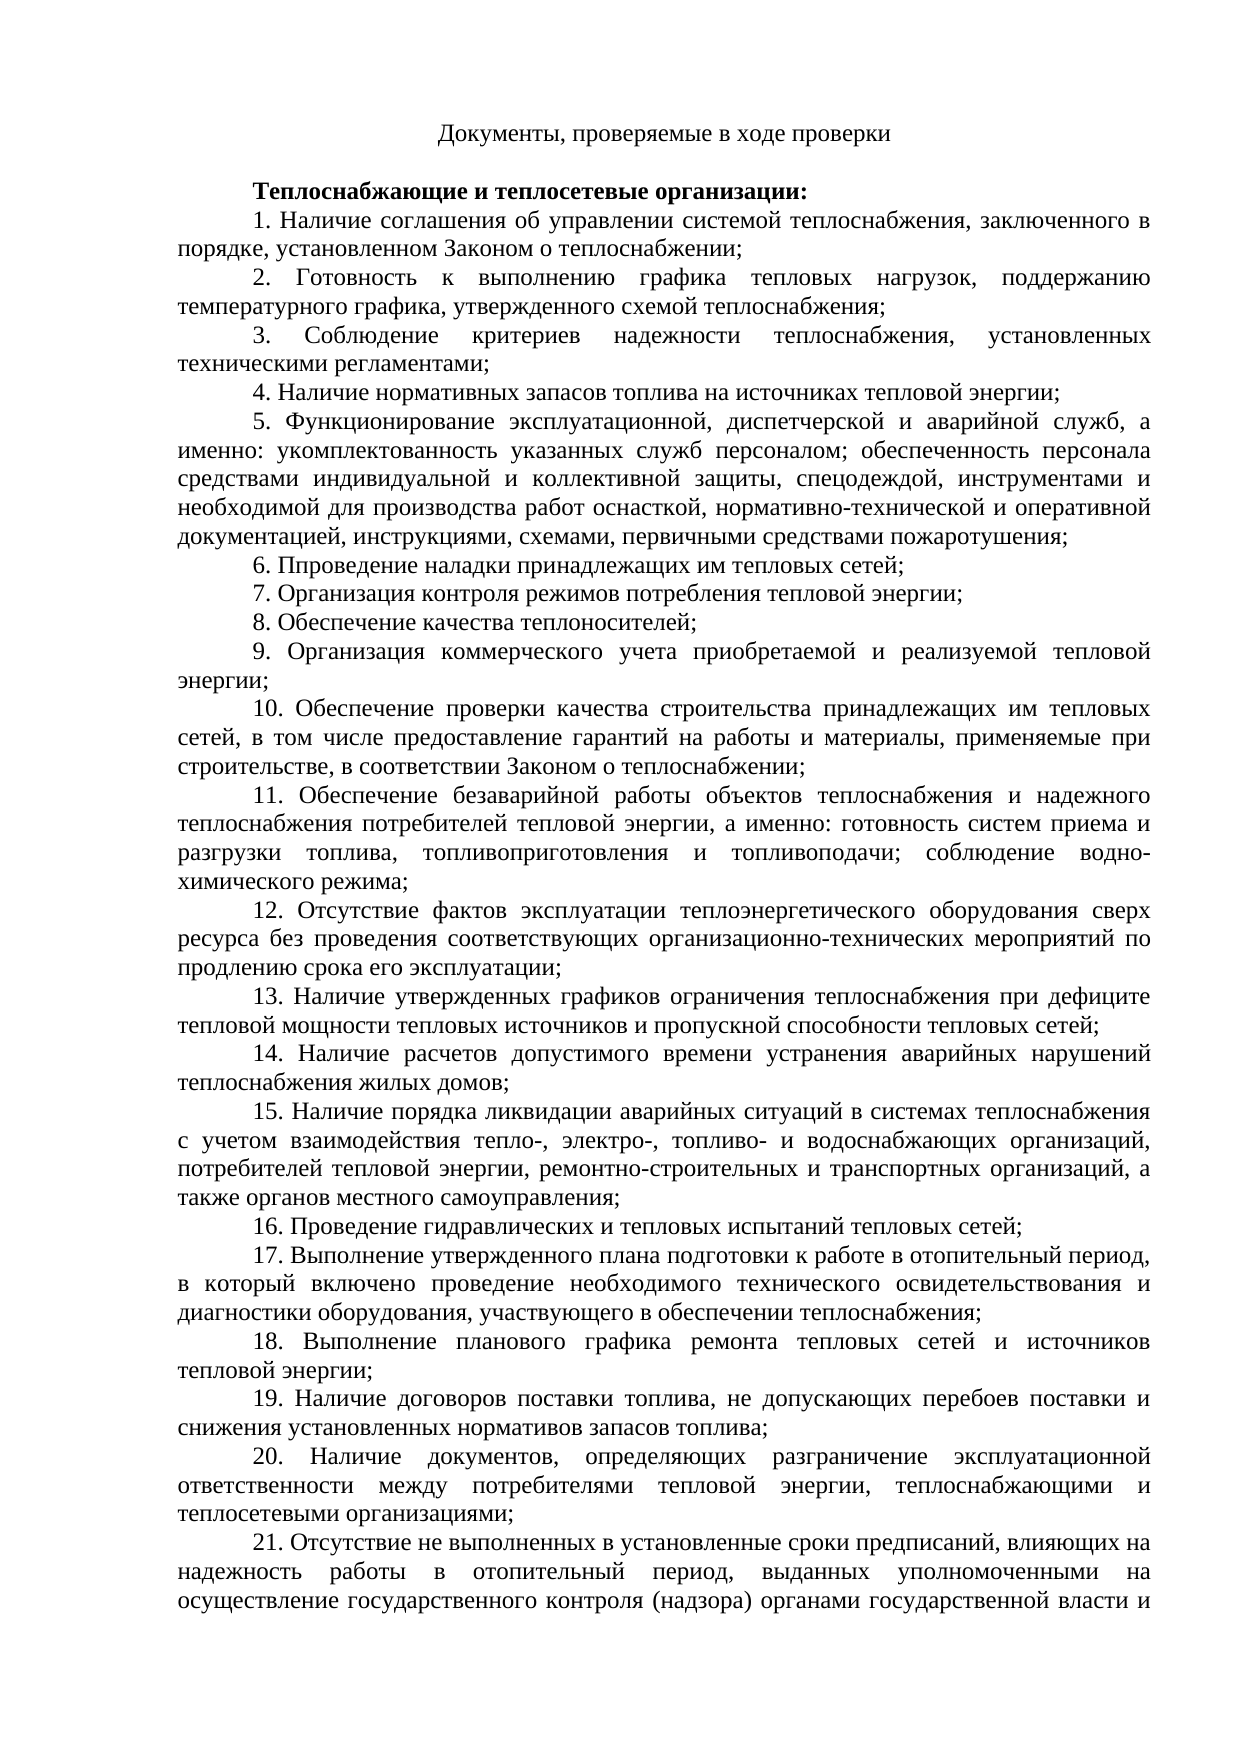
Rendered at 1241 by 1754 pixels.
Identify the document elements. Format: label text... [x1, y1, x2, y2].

text 8. Обеспечение качества теплоносителей; [177, 607, 1152, 636]
text 11. Обеспечение безаварийной работы объектов теплоснабжения и надежного теплоснабжения потребителей тепловой энергии, а именно: готовность систем приема и разгрузки топлива, топливоприготовления и топливоподачи; соблюдение водно-химического режима; [177, 780, 1152, 895]
text 1. Наличие соглашения об управлении системой теплоснабжения, заключенного в порядке, установленном Законом о теплоснабжении; [177, 205, 1152, 262]
text 14. Наличие расчетов допустимого времени устранения аварийных нарушений теплоснабжения жилых домов; [177, 1038, 1152, 1096]
text 15. Наличие порядка ликвидации аварийных ситуаций в системах теплоснабжения с учетом взаимодействия тепло-, электро-, топливо- и водоснабжающих организаций, потребителей тепловой энергии, ремонтно-строительных и транспортных организаций, а также органов местного самоуправления; [177, 1096, 1152, 1211]
text 18. Выполнение планового графика ремонта тепловых сетей и источников тепловой энергии; [177, 1326, 1152, 1383]
text 17. Выполнение утвержденного плана подготовки к работе в отопительный период, в который включено проведение необходимого технического освидетельствования и диагностики оборудования, участвующего в обеспечении теплоснабжения; [177, 1240, 1152, 1326]
text 9. Организация коммерческого учета приобретаемой и реализуемой тепловой энергии; [177, 636, 1152, 693]
text 16. Проведение гидравлических и тепловых испытаний тепловых сетей; [177, 1211, 1152, 1240]
text Документы, проверяемые в ходе проверки [177, 118, 1152, 147]
text 6. Ппроведение наладки принадлежащих им тепловых сетей; [177, 550, 1152, 578]
text 10. Обеспечение проверки качества строительства принадлежащих им тепловых сетей, в том числе предоставление гарантий на работы и материалы, применяемые при строительстве, в соответствии Законом о теплоснабжении; [177, 693, 1152, 780]
text 13. Наличие утвержденных графиков ограничения теплоснабжения при дефиците тепловой мощности тепловых источников и пропускной способности тепловых сетей; [177, 981, 1152, 1038]
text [177, 1527, 1152, 1613]
text 5. Функционирование эксплуатационной, диспетчерской и аварийной служб, а именно: укомплектованность указанных служб персоналом; обеспеченность персонала средствами индивидуальной и коллективной защиты, спецодеждой, инструментами и необходимой для производства работ оснасткой, нормативно-технической и оперативной документацией, инструкциями, схемами, первичными средствами пожаротушения; [177, 406, 1152, 550]
text 2. Готовность к выполнению графика тепловых нагрузок, поддержанию температурного графика, утвержденного схемой теплоснабжения; [177, 262, 1152, 320]
text 4. Наличие нормативных запасов топлива на источниках тепловой энергии; [177, 377, 1152, 406]
text 12. Отсутствие фактов эксплуатации теплоэнергетического оборудования сверх ресурса без проведения соответствующих организационно-технических мероприятий по продлению срока его эксплуатации; [177, 895, 1152, 981]
text 3. Соблюдение критериев надежности теплоснабжения, установленных техническими регламентами; [177, 320, 1152, 377]
text 7. Организация контроля режимов потребления тепловой энергии; [177, 578, 1152, 607]
text 19. Наличие договоров поставки топлива, не допускающих перебоев поставки и снижения установленных нормативов запасов топлива; [177, 1383, 1152, 1441]
text 20. Наличие документов, определяющих разграничение эксплуатационной ответственности между потребителями тепловой энергии, теплоснабжающими и теплосетевыми организациями; [177, 1441, 1152, 1527]
text Теплоснабжающие и теплосетевые организации: [177, 176, 1152, 205]
